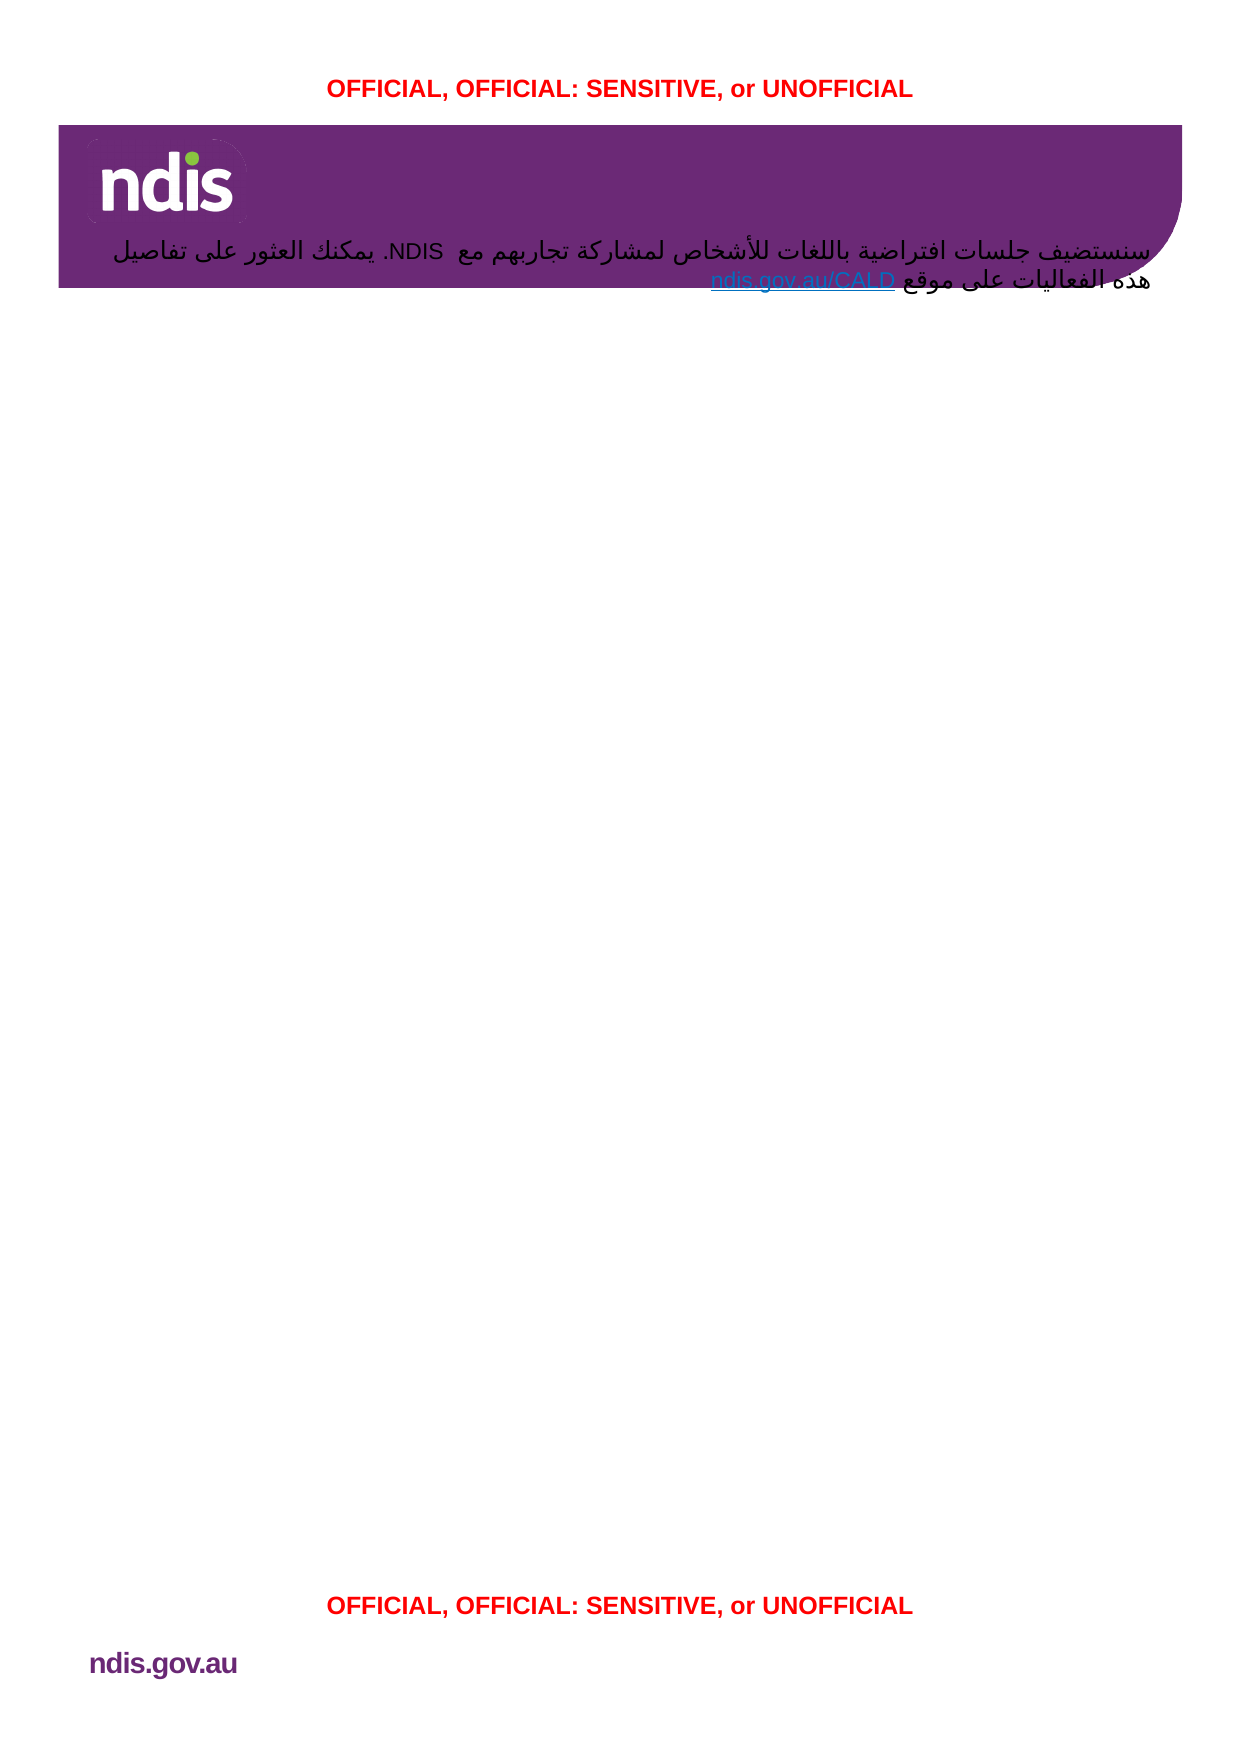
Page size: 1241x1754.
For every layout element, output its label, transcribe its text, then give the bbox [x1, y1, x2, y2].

text سنستضيف جلسات افتراضية باللغات للأشخاص لمشاركة تجاربهم مع NDIS. يمكنك العثور على تفاصيل هذه الفعاليات على موقع ndis.gov.au/CALD [89, 236, 1152, 294]
picture [58, 125, 1183, 288]
